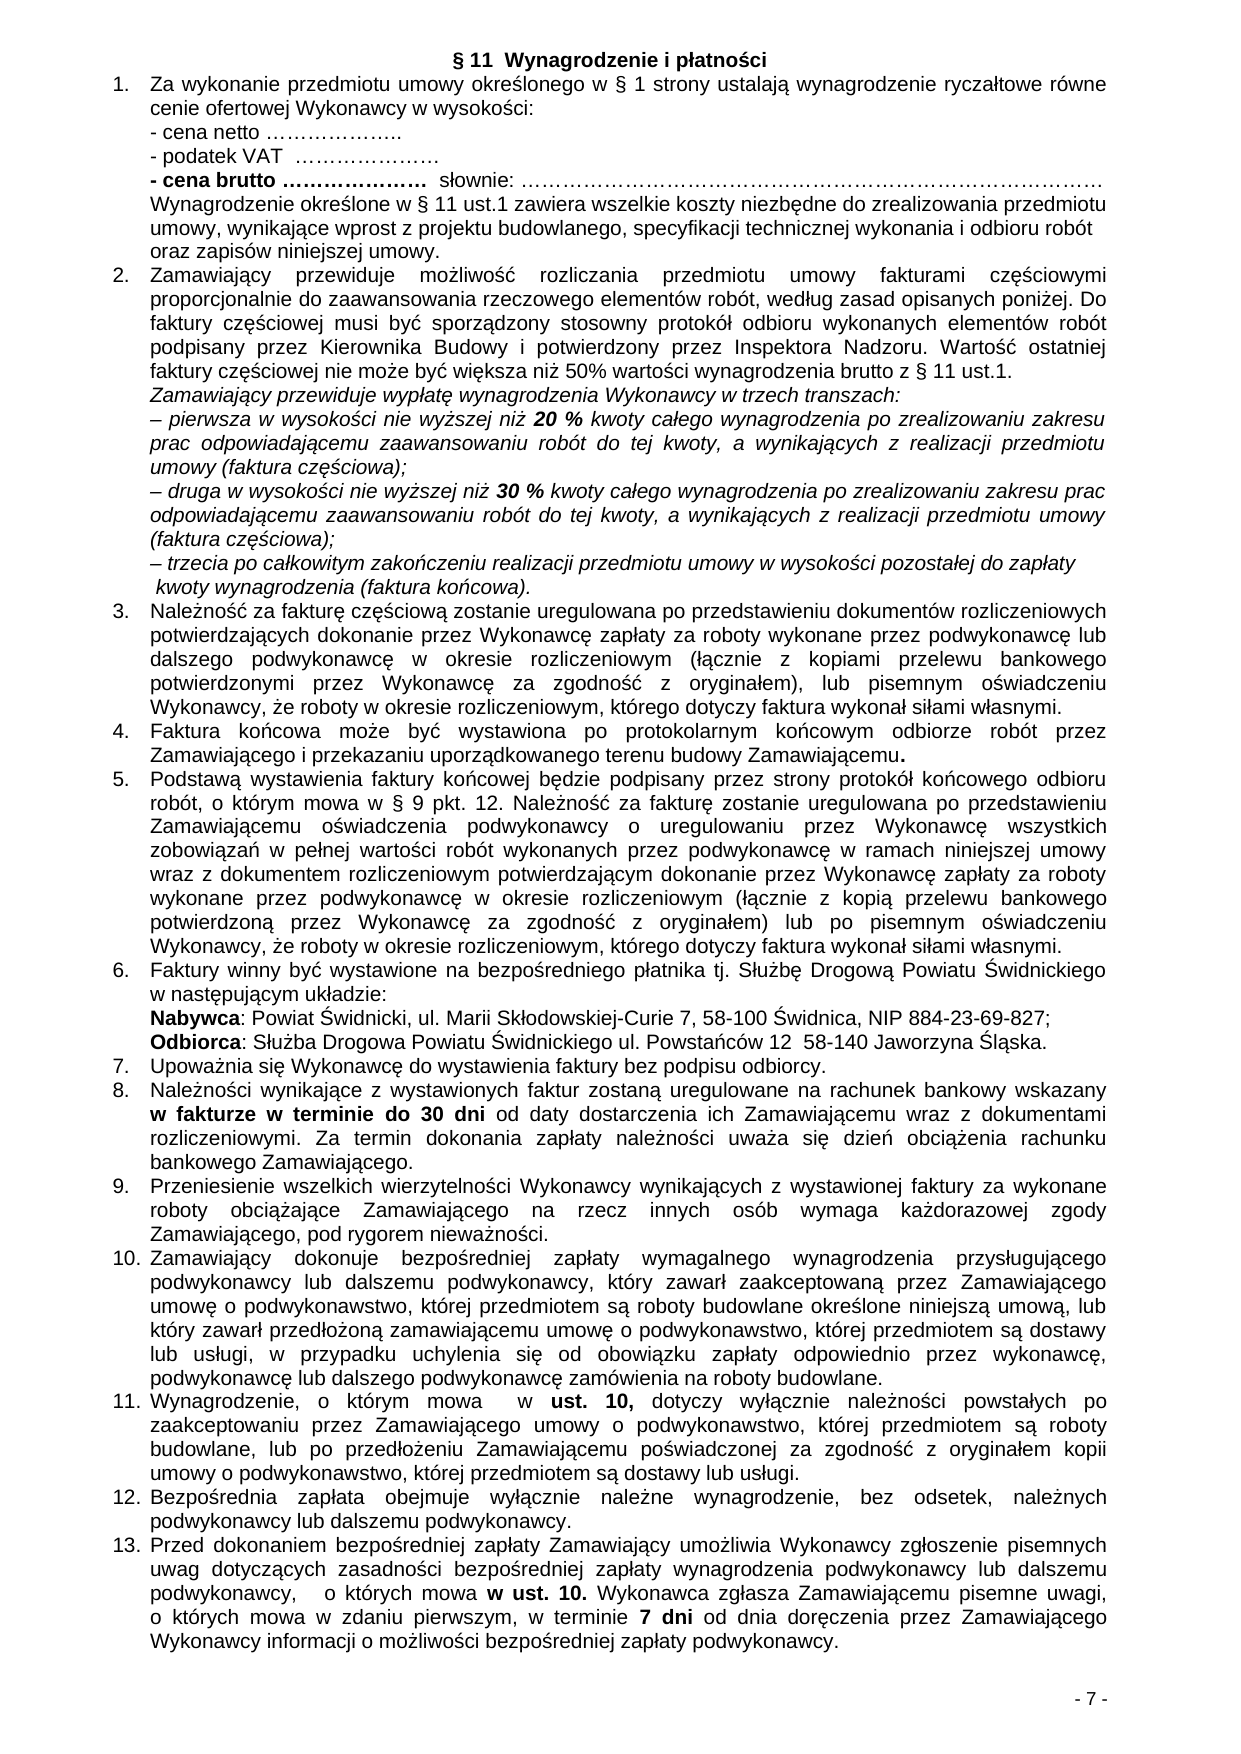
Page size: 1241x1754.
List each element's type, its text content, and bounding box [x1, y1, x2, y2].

list Wynagrodzenie, o którym mowa w ust. 10, dotyczy wyłącznie należności powstałych po zaakceptowaniu przez Zamawiającego umowy o podwykonawstwo, której przedmiotem są roboty budowlane, lub po przedłożeniu Zamawiającemu poświadczonej za zgodność z oryginałem kopii umowy o podwykonawstwo, której przedmiotem są dostawy lub usługi. [112, 1389, 1108, 1485]
list Zamawiający dokonuje bezpośredniej zapłaty wymagalnego wynagrodzenia przysługującego podwykonawcy lub dalszemu podwykonawcy, który zawarł zaakceptowaną przez Zamawiającego umowę o podwykonawstwo, której przedmiotem są roboty budowlane określone niniejszą umową, lub który zawarł przedłożoną zamawiającemu umowę o podwykonawstwo, której przedmiotem są dostawy lub usługi, w przypadku uchylenia się od obowiązku zapłaty odpowiednio przez wykonawcę, podwykonawcę lub dalszego podwykonawcę zamówienia na roboty budowlane. [112, 1246, 1108, 1389]
list Nabywca: Powiat Świdnicki, ul. Marii Skłodowskiej-Curie 7, 58-100 Świdnica, NIP 884-23-69-827; [150, 1006, 1108, 1030]
list Bezpośrednia zapłata obejmuje wyłącznie należne wynagrodzenie, bez odsetek, należnych podwykonawcy lub dalszemu podwykonawcy. [112, 1485, 1108, 1533]
list – trzecia po całkowitym zakończeniu realizacji przedmiotu umowy w wysokości pozostałej do zapłaty [150, 551, 1108, 575]
list kwoty wynagrodzenia (faktura końcowa). [150, 575, 1108, 599]
list Należności wynikające z wystawionych faktur zostaną uregulowane na rachunek bankowy wskazany w fakturze w terminie do 30 dni od daty dostarczenia ich Zamawiającemu wraz z dokumentami rozliczeniowymi. Za termin dokonania zapłaty należności uważa się dzień obciążenia rachunku bankowego Zamawiającego. [112, 1078, 1108, 1174]
list Zamawiający przewiduje możliwość rozliczania przedmiotu umowy fakturami częściowymi proporcjonalnie do zaawansowania rzeczowego elementów robót, według zasad opisanych poniżej. Do faktury częściowej musi być sporządzony stosowny protokół odbioru wykonanych elementów robót podpisany przez Kierownika Budowy i potwierdzony przez Inspektora Nadzoru. Wartość ostatniej faktury częściowej nie może być większa niż 50% wartości wynagrodzenia brutto z § 11 ust.1. [112, 263, 1108, 383]
list Wynagrodzenie określone w § 11 ust.1 zawiera wszelkie koszty niezbędne do zrealizowania przedmiotu umowy, wynikające wprost z projektu budowlanego, specyfikacji technicznej wykonania i odbioru robót oraz zapisów niniejszej umowy. [150, 191, 1108, 263]
list – druga w wysokości nie wyższej niż 30 % kwoty całego wynagrodzenia po zrealizowaniu zakresu prac odpowiadającemu zaawansowaniu robót do tej kwoty, a wynikających z realizacji przedmiotu umowy (faktura częściowa); [150, 479, 1108, 551]
list – pierwsza w wysokości nie wyższej niż 20 % kwoty całego wynagrodzenia po zrealizowaniu zakresu prac odpowiadającemu zaawansowaniu robót do tej kwoty, a wynikających z realizacji przedmiotu umowy (faktura częściowa); [150, 407, 1108, 479]
list - cena brutto ………………… słownie: ………………………………………………………………………… [150, 167, 1108, 191]
list - cena netto ……………….. [150, 119, 1108, 143]
list Przed dokonaniem bezpośredniej zapłaty Zamawiający umożliwia Wykonawcy zgłoszenie pisemnych uwag dotyczących zasadności bezpośredniej zapłaty wynagrodzenia podwykonawcy lub dalszemu podwykonawcy, o których mowa w ust. 10. Wykonawca zgłasza Zamawiającemu pisemne uwagi, o których mowa w zdaniu pierwszym, w terminie 7 dni od dnia doręczenia przez Zamawiającego Wykonawcy informacji o możliwości bezpośredniej zapłaty podwykonawcy. [112, 1533, 1108, 1653]
list Podstawą wystawienia faktury końcowej będzie podpisany przez strony protokół końcowego odbioru robót, o którym mowa w § 9 pkt. 12. Należność za fakturę zostanie uregulowana po przedstawieniu Zamawiającemu oświadczenia podwykonawcy o uregulowaniu przez Wykonawcę wszystkich zobowiązań w pełnej wartości robót wykonanych przez podwykonawcę w ramach niniejszej umowy wraz z dokumentem rozliczeniowym potwierdzającym dokonanie przez Wykonawcę zapłaty za roboty wykonane przez podwykonawcę w okresie rozliczeniowym (łącznie z kopią przelewu bankowego potwierdzoną przez Wykonawcę za zgodność z oryginałem) lub po pisemnym oświadczeniu Wykonawcy, że roboty w okresie rozliczeniowym, którego dotyczy faktura wykonał siłami własnymi. [112, 766, 1108, 958]
list § 11 Wynagrodzenie i płatności [112, 48, 1108, 72]
list Odbiorca: Służba Drogowa Powiatu Świdnickiego ul. Powstańców 12 58-140 Jaworzyna Śląska. [150, 1030, 1108, 1054]
list Faktury winny być wystawione na bezpośredniego płatnika tj. Służbę Drogową Powiatu Świdnickiego w następującym układzie: [112, 958, 1108, 1006]
list Zamawiający przewiduje wypłatę wynagrodzenia Wykonawcy w trzech transzach: [150, 383, 1108, 407]
list Upoważnia się Wykonawcę do wystawienia faktury bez podpisu odbiorcy. [112, 1054, 1108, 1078]
list Faktura końcowa może być wystawiona po protokolarnym końcowym odbiorze robót przez Zamawiającego i przekazaniu uporządkowanego terenu budowy Zamawiającemu. [112, 718, 1108, 766]
list - podatek VAT ………………… [150, 143, 1108, 167]
list Za wykonanie przedmiotu umowy określonego w § 1 strony ustalają wynagrodzenie ryczałtowe równe cenie ofertowej Wykonawcy w wysokości: [112, 72, 1108, 119]
list Przeniesienie wszelkich wierzytelności Wykonawcy wynikających z wystawionej faktury za wykonane roboty obciążające Zamawiającego na rzecz innych osób wymaga każdorazowej zgody Zamawiającego, pod rygorem nieważności. [112, 1174, 1108, 1246]
list Należność za fakturę częściową zostanie uregulowana po przedstawieniu dokumentów rozliczeniowych potwierdzających dokonanie przez Wykonawcę zapłaty za roboty wykonane przez podwykonawcę lub dalszego podwykonawcę w okresie rozliczeniowym (łącznie z kopiami przelewu bankowego potwierdzonymi przez Wykonawcę za zgodność z oryginałem), lub pisemnym oświadczeniu Wykonawcy, że roboty w okresie rozliczeniowym, którego dotyczy faktura wykonał siłami własnymi. [112, 599, 1108, 718]
